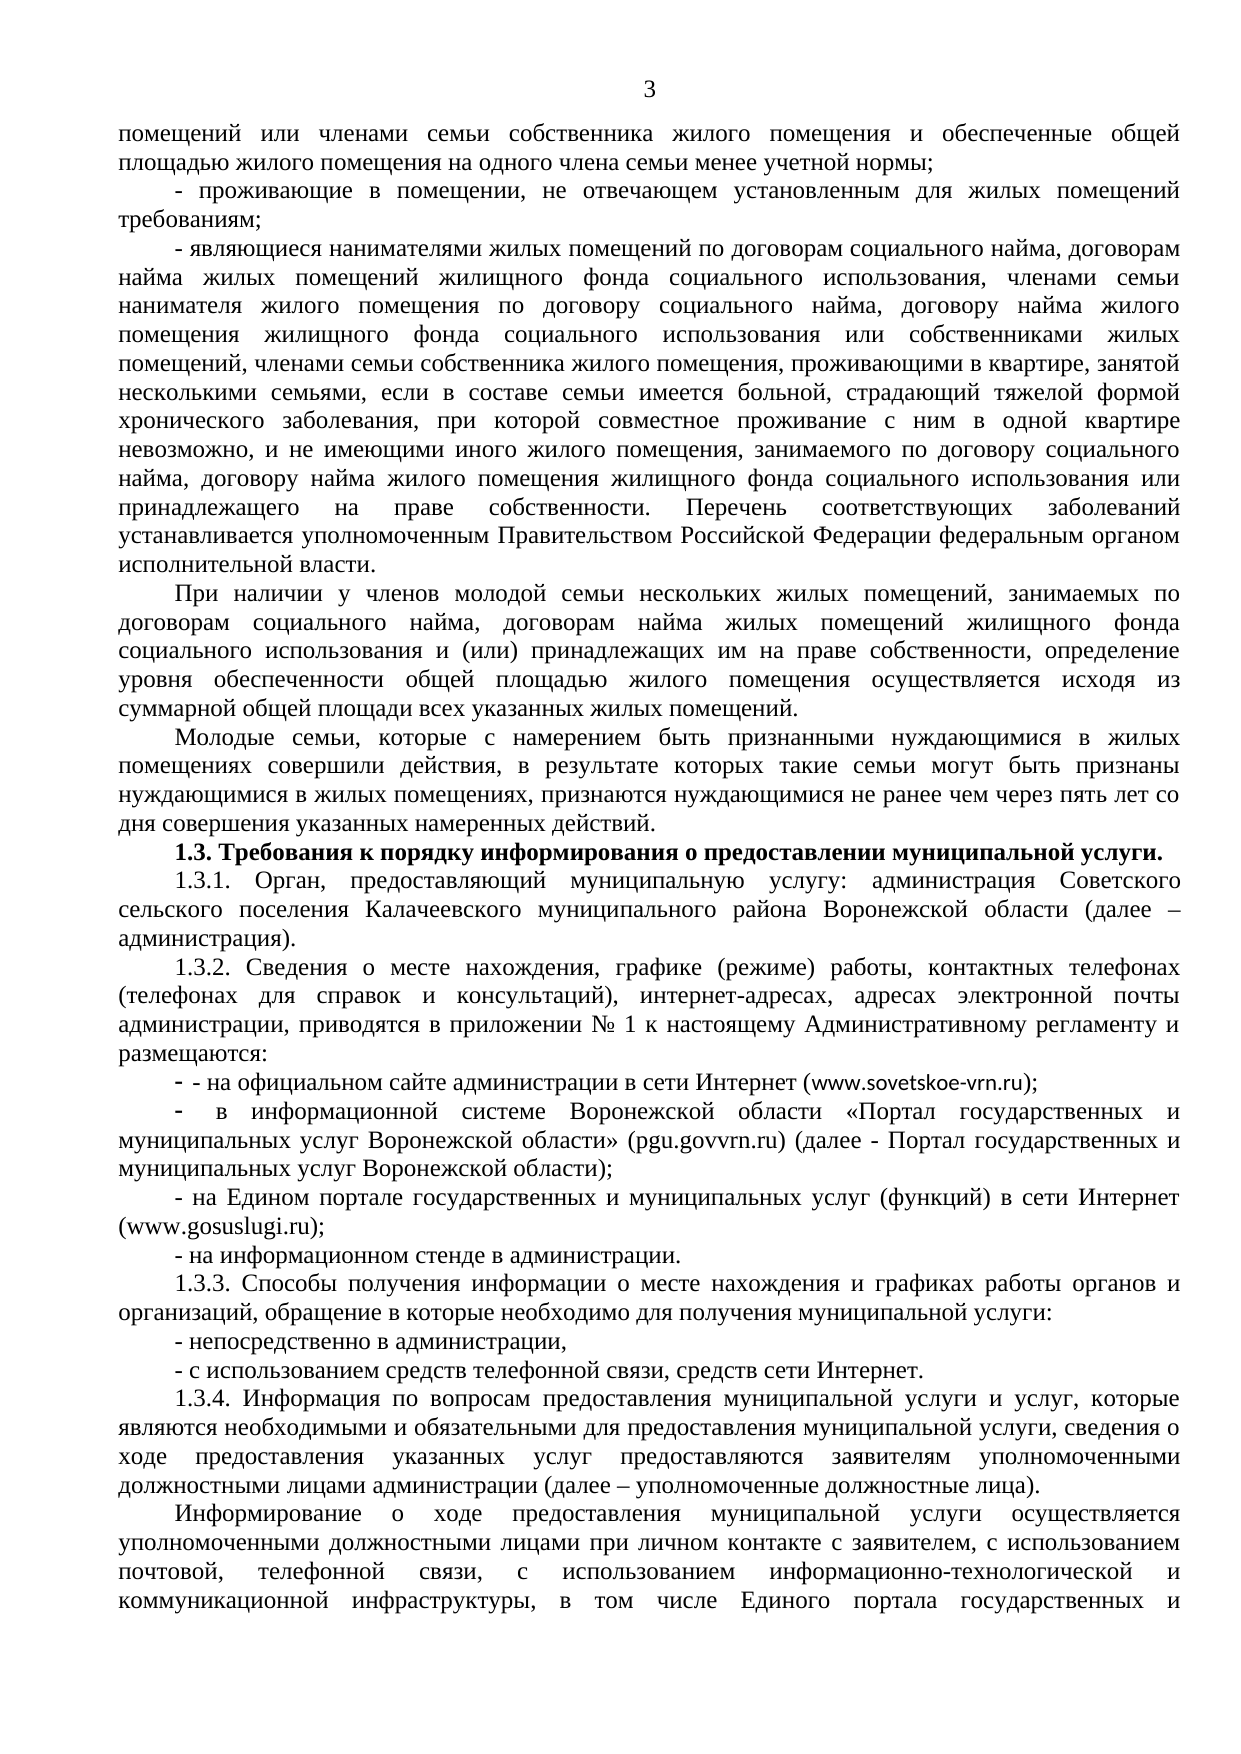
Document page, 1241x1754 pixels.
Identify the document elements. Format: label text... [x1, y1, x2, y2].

text Молодые семьи, которые с намерением быть признанными нуждающимися в жилых помещениях совершили действия, в результате которых такие семьи могут быть признаны нуждающимися в жилых помещениях, признаются нуждающимися не ранее чем через пять лет со дня совершения указанных намеренных действий. [118, 722, 1181, 837]
list в информационной системе Воронежской области «Портал государственных и муниципальных услуг Воронежской области» (pgu.govvrn.ru) (далее - Портал государственных и муниципальных услуг Воронежской области); [118, 1096, 1181, 1182]
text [118, 118, 1181, 176]
list - на официальном сайте администрации в сети Интернет (www.sovetskoe-vrn.ru); [118, 1067, 1181, 1096]
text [118, 1498, 1181, 1613]
text 1.3. Требования к порядку информирования о предоставлении муниципальной услуги. [118, 837, 1181, 866]
text - непосредственно в администрации, [118, 1326, 1181, 1355]
text - проживающие в помещении, не отвечающем установленным для жилых помещений требованиям; [118, 176, 1181, 233]
text 1.3.2. Сведения о месте нахождения, графике (режиме) работы, контактных телефонах (телефонах для справок и консультаций), интернет-адресах, адресах электронной почты администрации, приводятся в приложении № 1 к настоящему Административному регламенту и размещаются: [118, 952, 1181, 1067]
text При наличии у членов молодой семьи нескольких жилых помещений, занимаемых по договорам социального найма, договорам найма жилых помещений жилищного фонда социального использования и (или) принадлежащих им на праве собственности, определение уровня обеспеченности общей площадью жилого помещения осуществляется исходя из суммарной общей площади всех указанных жилых помещений. [118, 578, 1181, 722]
text - на Едином портале государственных и муниципальных услуг (функций) в сети Интернет (www.gosuslugi.ru); [118, 1182, 1181, 1240]
text - на информационном стенде в администрации. [118, 1240, 1181, 1268]
text 1.3.4. Информация по вопросам предоставления муниципальной услуги и услуг, которые являются необходимыми и обязательными для предоставления муниципальной услуги, сведения о ходе предоставления указанных услуг предоставляются заявителям уполномоченными должностными лицами администрации (далее – уполномоченные должностные лица). [118, 1383, 1181, 1498]
text - являющиеся нанимателями жилых помещений по договорам социального найма, договорам найма жилых помещений жилищного фонда социального использования, членами семьи нанимателя жилого помещения по договору социального найма, договору найма жилого помещения жилищного фонда социального использования или собственниками жилых помещений, членами семьи собственника жилого помещения, проживающими в квартире, занятой несколькими семьями, если в составе семьи имеется больной, страдающий тяжелой формой хронического заболевания, при которой совместное проживание с ним в одной квартире невозможно, и не имеющими иного жилого помещения, занимаемого по договору социального найма, договору найма жилого помещения жилищного фонда социального использования или принадлежащего на праве собственности. Перечень соответствующих заболеваний устанавливается уполномоченным Правительством Российской Федерации федеральным органом исполнительной власти. [118, 233, 1181, 578]
text 1.3.1. Орган, предоставляющий муниципальную услугу: администрация Советского сельского поселения Калачеевского муниципального района Воронежской области (далее – администрация). [118, 866, 1181, 952]
text 1.3.3. Способы получения информации о месте нахождения и графиках работы органов и организаций, обращение в которые необходимо для получения муниципальной услуги: [118, 1268, 1181, 1326]
text - с использованием средств телефонной связи, средств сети Интернет. [118, 1355, 1181, 1383]
